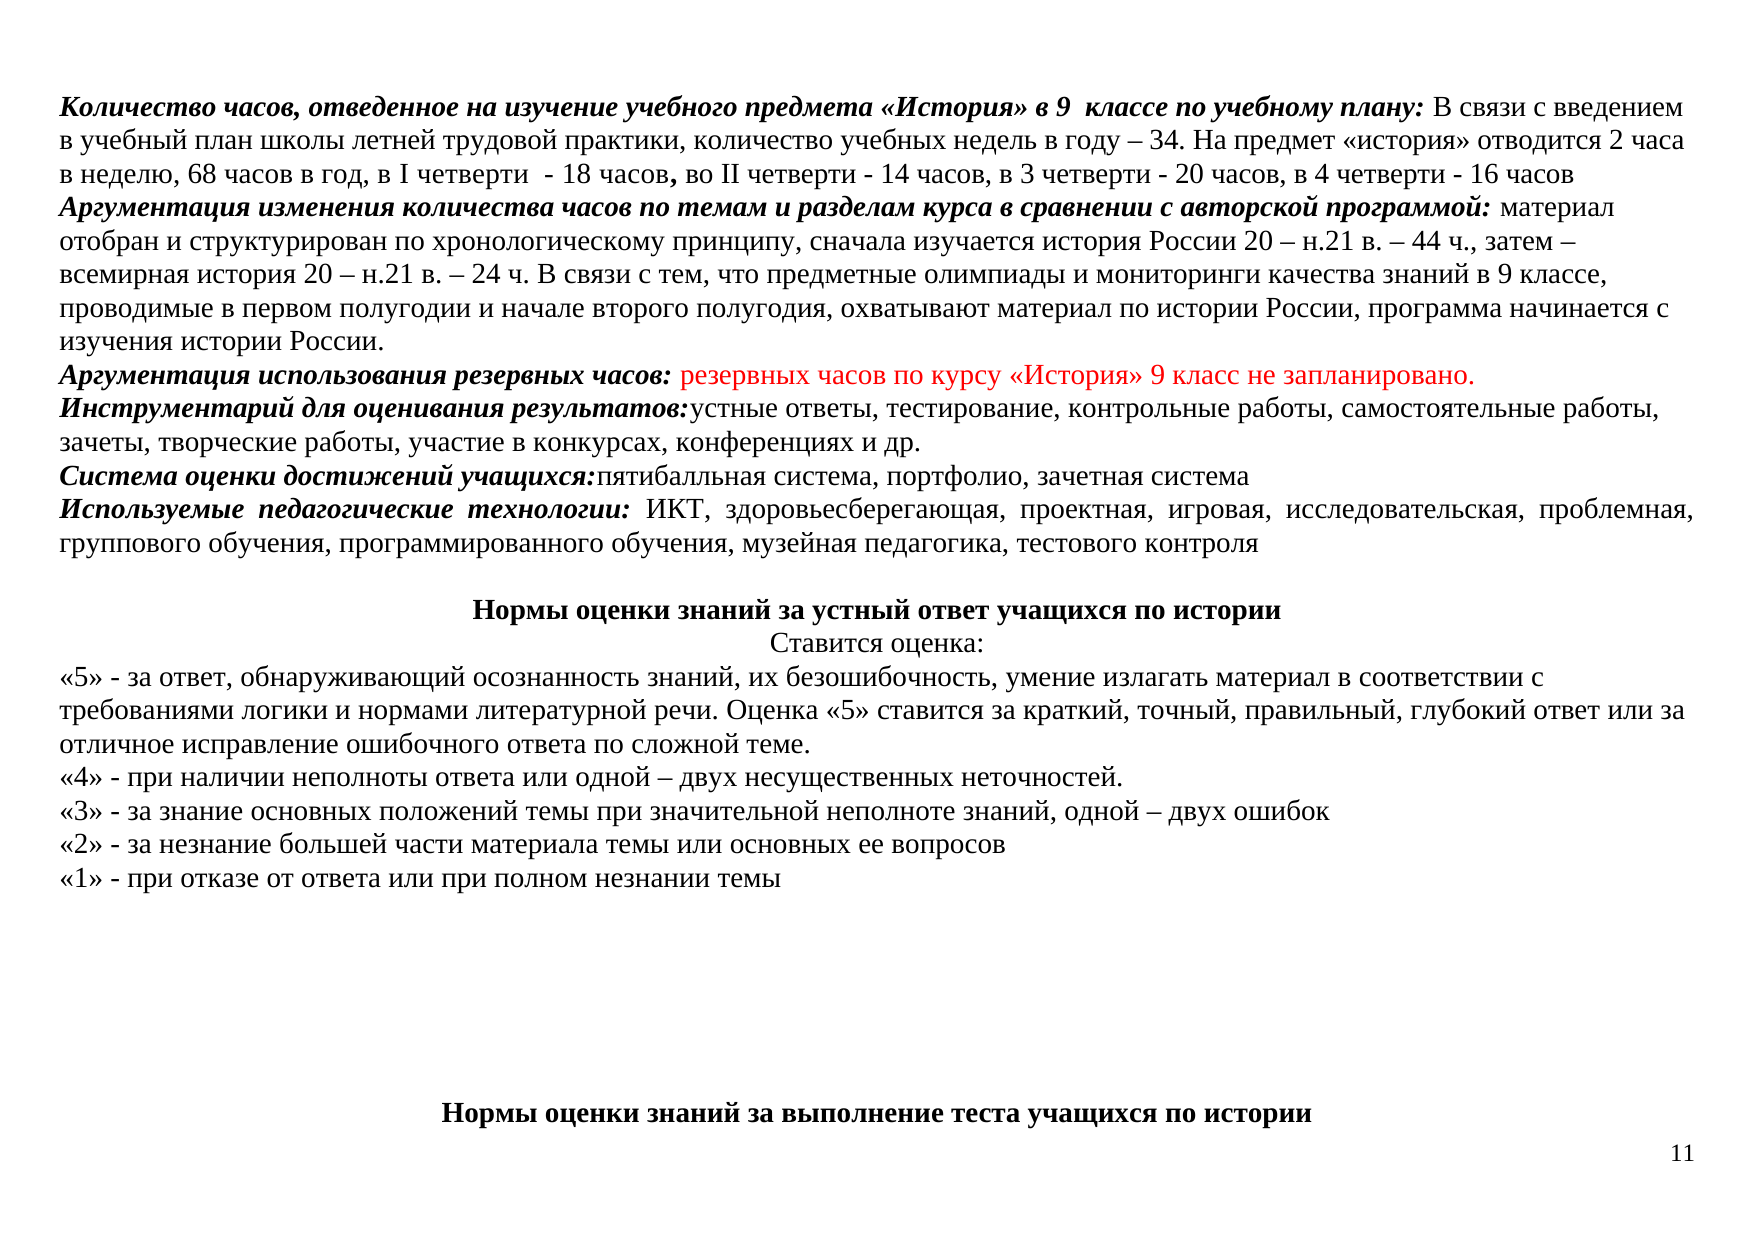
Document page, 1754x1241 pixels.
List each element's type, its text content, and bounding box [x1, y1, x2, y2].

text Система оценки достижений учащихся:пятибалльная система, портфолио, зачетная система [59, 458, 1695, 491]
text «5» - за ответ, обнаруживающий осознанность знаний, их безошибочность, умение излагать материал в соответствии с требованиями логики и нормами литературной речи. Оценка «5» ставится за краткий, точный, правильный, глубокий ответ или за отличное исправление ошибочного ответа по сложной теме. [59, 659, 1695, 759]
text Ставится оценка: [59, 625, 1695, 659]
text Аргументация использования резервных часов: резервных часов по курсу «История» 9 класс не запланировано. [59, 357, 1695, 391]
text «2» - за незнание большей части материала темы или основных ее вопросов [59, 827, 1695, 860]
text «1» - при отказе от ответа или при полном незнании темы [59, 860, 1695, 894]
text Используемые педагогические технологии: ИКТ, здоровьесберегающая, проектная, игровая, исследовательская, проблемная, группового обучения, программированного обучения, музейная педагогика, тестового контроля [59, 491, 1695, 558]
text Нормы оценки знаний за выполнение теста учащихся по истории [59, 1095, 1695, 1128]
text Инструментарий для оценивания результатов:устные ответы, тестирование, контрольные работы, самостоятельные работы, зачеты, творческие работы, участие в конкурсах, конференциях и др. [59, 391, 1695, 458]
text Количество часов, отведенное на изучение учебного предмета «История» в 9 классе по учебному плану: В связи с введением в учебный план школы летней трудовой практики, количество учебных недель в году – 34. На предмет «история» отводится 2 часа в неделю, 68 часов в год, в I четверти - 18 часов, во II четверти - 14 часов, в 3 четверти - 20 часов, в 4 четверти - 16 часов [59, 89, 1695, 189]
text «4» - при наличии неполноты ответа или одной – двух несущественных неточностей. [59, 759, 1695, 793]
text Нормы оценки знаний за устный ответ учащихся по истории [59, 592, 1695, 625]
text Аргументация изменения количества часов по темам и разделам курса в сравнении с авторской программой: материал отобран и структурирован по хронологическому принципу, сначала изучается история России 20 – н.21 в. – 44 ч., затем – всемирная история 20 – н.21 в. – 24 ч. В связи с тем, что предметные олимпиады и мониторинги качества знаний в 9 классе, проводимые в первом полугодии и начале второго полугодия, охватывают материал по истории России, программа начинается с изучения истории России. [59, 189, 1695, 357]
text «3» - за знание основных положений темы при значительной неполноте знаний, одной – двух ошибок [59, 793, 1695, 827]
